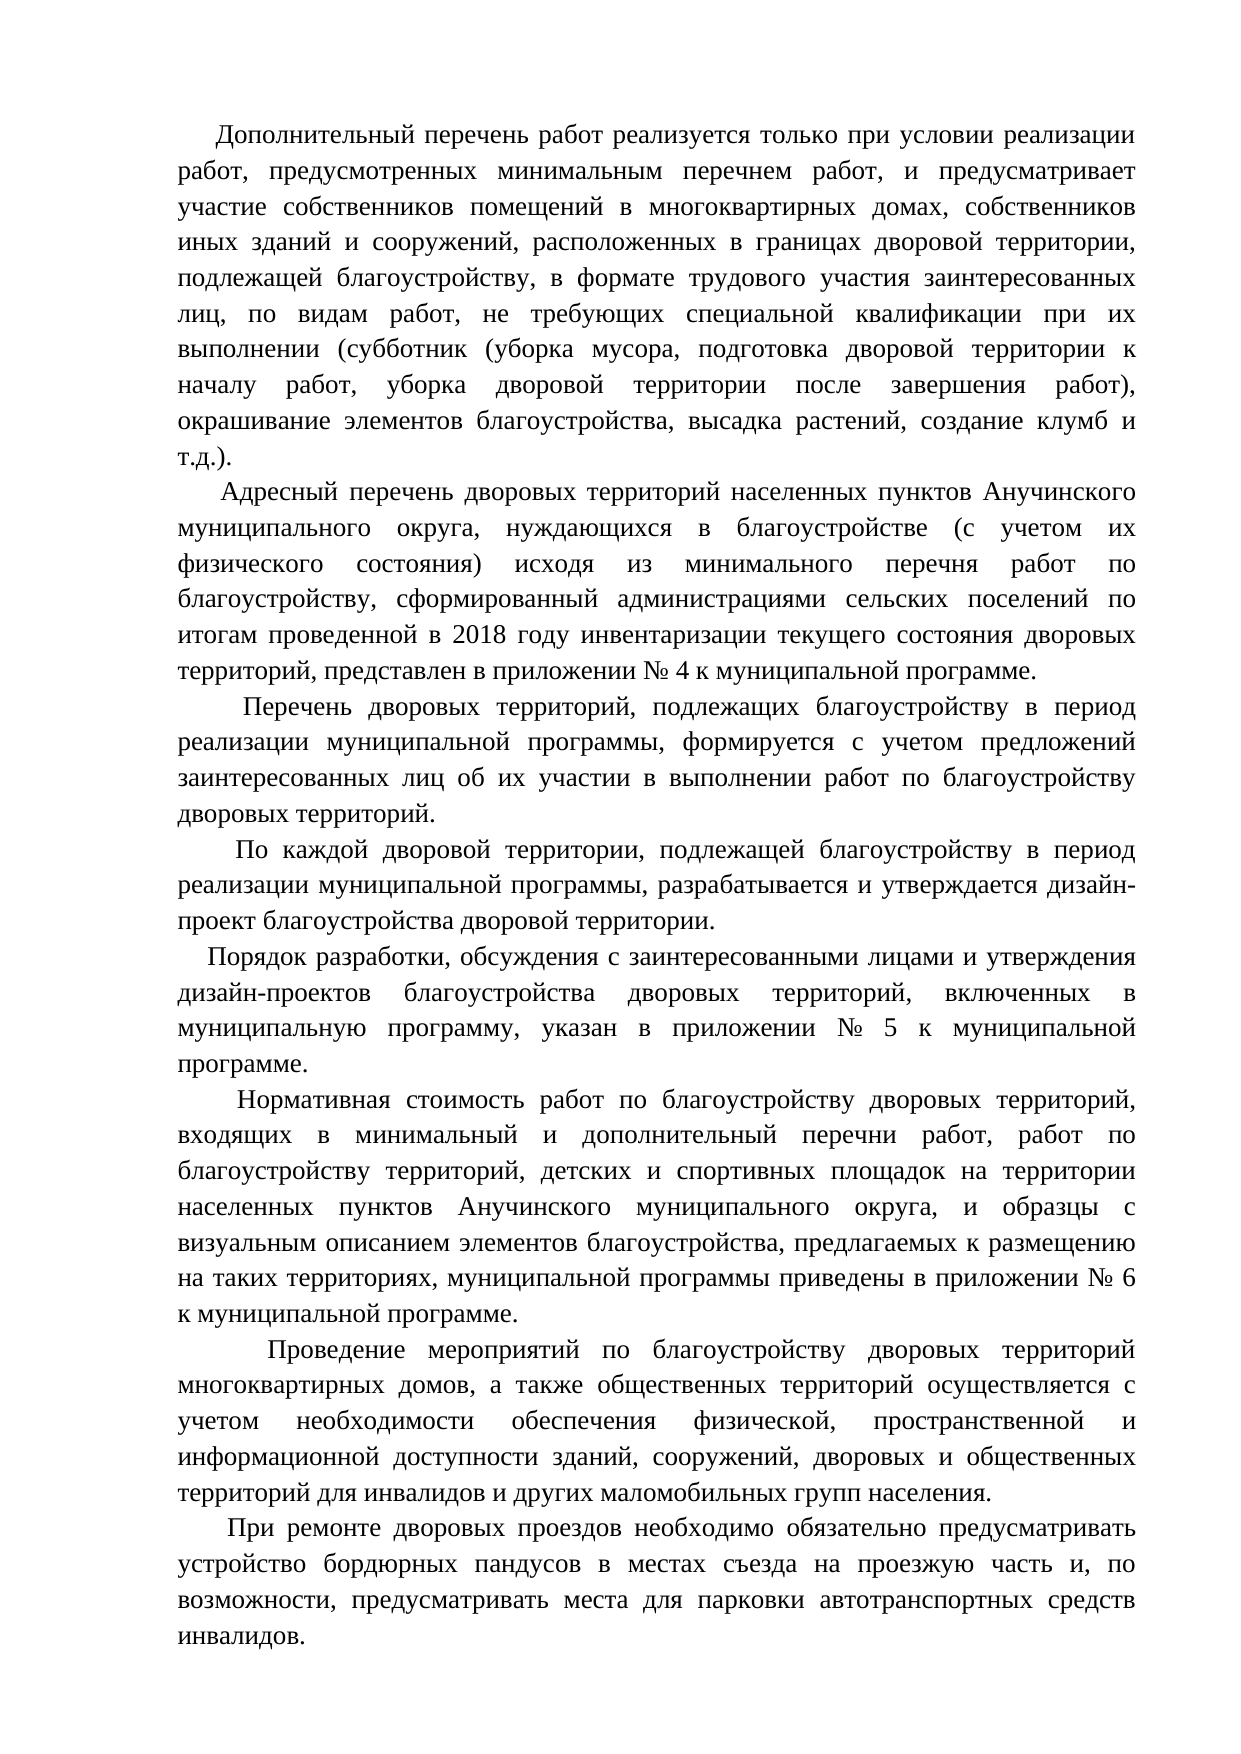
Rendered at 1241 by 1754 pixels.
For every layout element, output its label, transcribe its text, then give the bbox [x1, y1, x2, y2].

text Дополнительный перечень работ реализуется только при условии реализации работ, предусмотренных минимальным перечнем работ, и предусматривает участие собственников помещений в многоквартирных домах, собственников иных зданий и сооружений, расположенных в границах дворовой территории, подлежащей благоустройству, в формате трудового участия заинтересованных лиц, по видам работ, не требующих специальной квалификации при их выполнении (субботник (уборка мусора, подготовка дворовой территории к началу работ, уборка дворовой территории после завершения работ), окрашивание элементов благоустройства, высадка растений, создание клумб и т.д.). [177, 118, 1137, 471]
text Перечень дворовых территорий, подлежащих благоустройству в период реализации муниципальной программы, формируется с учетом предложений заинтересованных лиц об их участии в выполнении работ по благоустройству дворовых территорий. [177, 690, 1137, 828]
text Проведение мероприятий по благоустройству дворовых территорий многоквартирных домов, а также общественных территорий осуществляется с учетом необходимости обеспечения физической, пространственной и информационной доступности зданий, сооружений, дворовых и общественных территорий для инвалидов и других маломобильных групп населения. [177, 1333, 1137, 1507]
text Порядок разработки, обсуждения с заинтересованными лицами и утверждения дизайн-проектов благоустройства дворовых территорий, включенных в муниципальную программу, указан в приложении № 5 к муниципальной программе. [177, 940, 1137, 1078]
text Адресный перечень дворовых территорий населенных пунктов Анучинского муниципального округа, нуждающихся в благоустройстве (с учетом их физического состояния) исходя из минимального перечня работ по благоустройству, сформированный администрациями сельских поселений по итогам проведенной в 2018 году инвентаризации текущего состояния дворовых территорий, представлен в приложении № 4 к муниципальной программе. [177, 475, 1137, 685]
text При ремонте дворовых проездов необходимо обязательно предусматривать устройство бордюрных пандусов в местах съезда на проезжую часть и, по возможности, предусматривать места для парковки автотранспортных средств инвалидов. [177, 1512, 1137, 1650]
text По каждой дворовой территории, подлежащей благоустройству в период реализации муниципальной программы, разрабатывается и утверждается дизайн-проект благоустройства дворовой территории. [177, 833, 1137, 935]
text Нормативная стоимость работ по благоустройству дворовых территорий, входящих в минимальный и дополнительный перечни работ, работ по благоустройству территорий, детских и спортивных площадок на территории населенных пунктов Анучинского муниципального округа, и образцы с визуальным описанием элементов благоустройства, предлагаемых к размещению на таких территориях, муниципальной программы приведены в приложении № 6 к муниципальной программе. [177, 1083, 1137, 1328]
